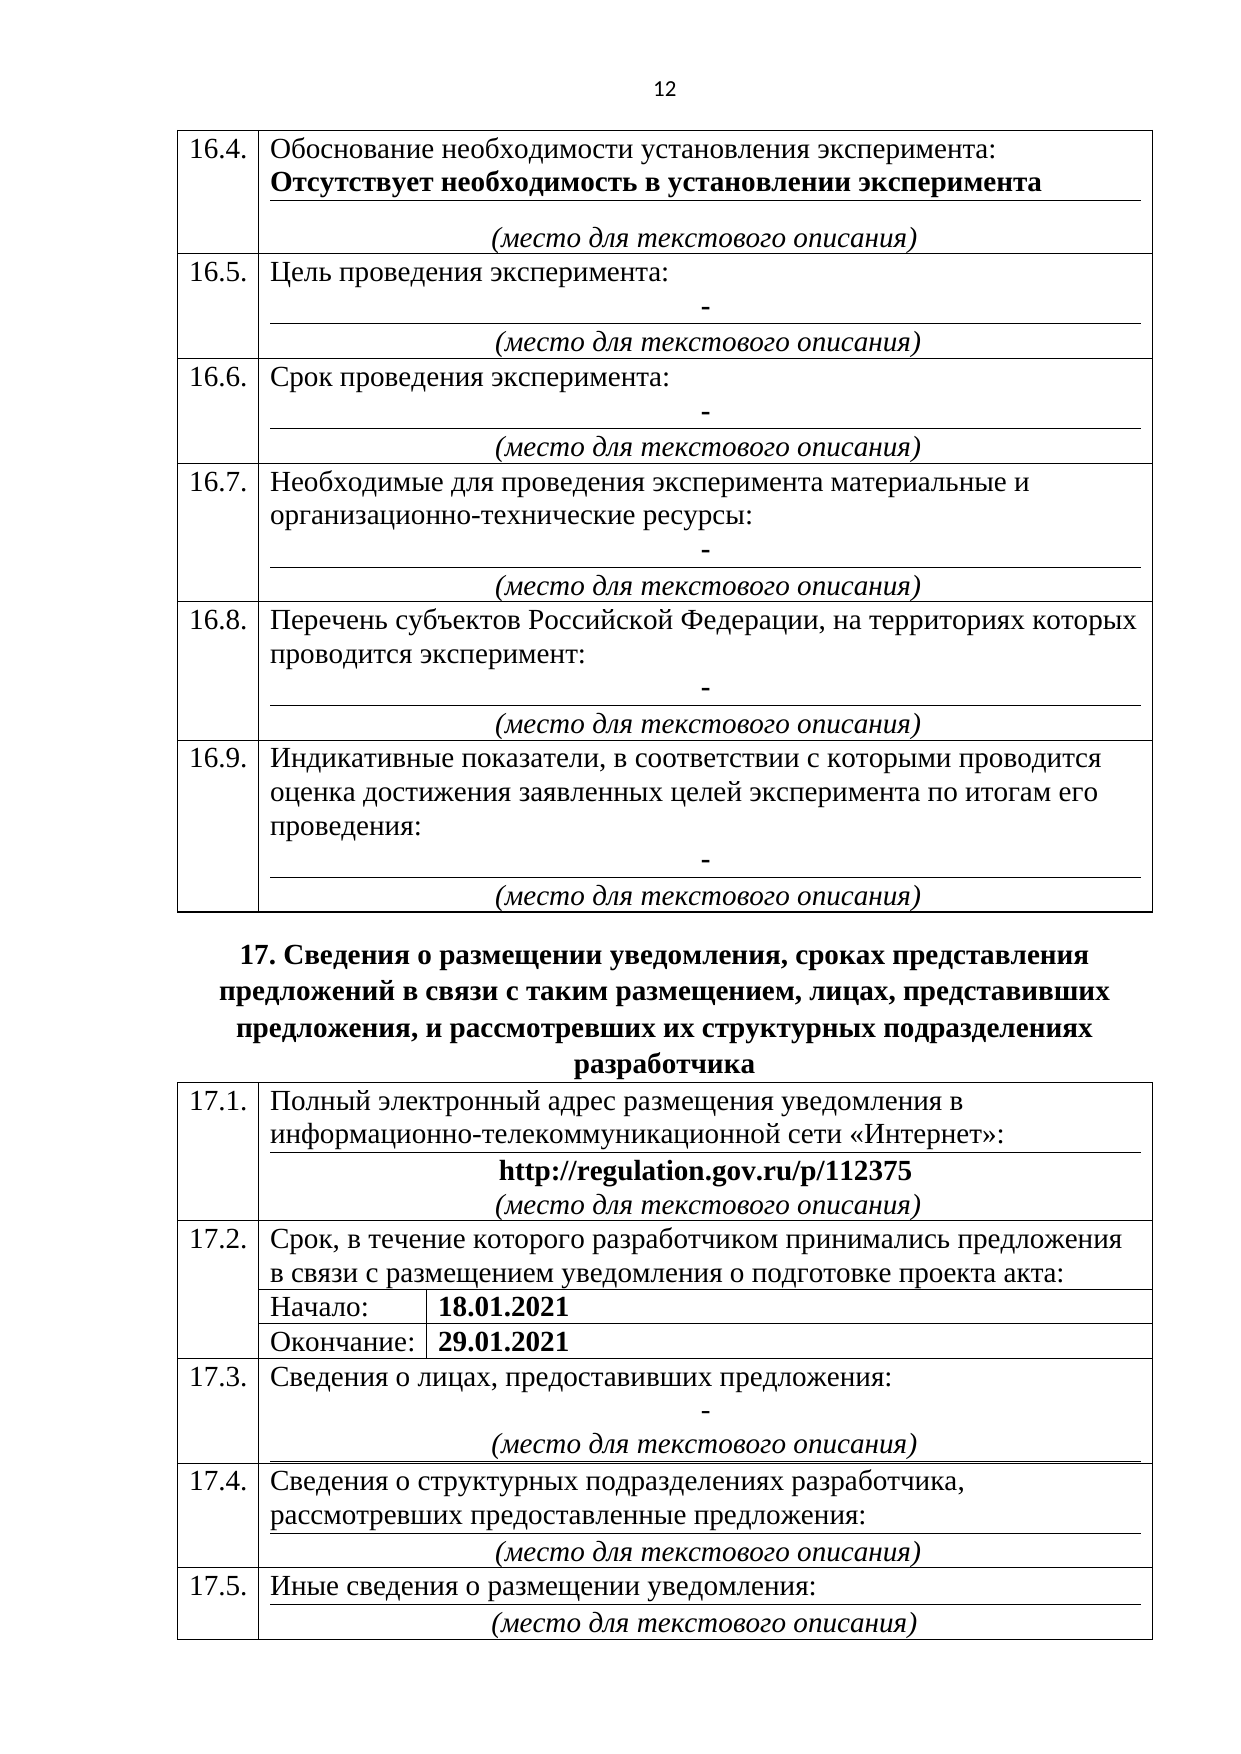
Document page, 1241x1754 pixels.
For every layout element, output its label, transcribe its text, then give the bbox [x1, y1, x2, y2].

table_cell Окончание: [259, 1324, 426, 1358]
table_cell 17.4. [178, 1464, 258, 1567]
table_cell 18.01.2021 [427, 1290, 1152, 1323]
table_cell Необходимые для проведения эксперимента материальные и организационно-технические ресурсы: - (место для текстового описания) [259, 464, 1152, 601]
table_cell Сведения о лицах, предоставивших предложения: - (место для текстового описания) [259, 1359, 1152, 1462]
table_cell Иные сведения о размещении уведомления: (место для текстового описания) [259, 1568, 1152, 1638]
table_cell 17.2. [178, 1221, 258, 1358]
table_cell Срок проведения эксперимента: - (место для текстового описания) [259, 359, 1152, 463]
table_cell 16.8. [178, 602, 258, 739]
table_header Полный электронный адрес размещения уведомления в информационно-телекоммуникационной сети «Интернет»: http://regulation.gov.ru/p/112375 (место для текстового описания) [259, 1083, 1152, 1220]
table_cell Сведения о структурных подразделениях разработчика, рассмотревших предоставленные предложения: (место для текстового описания) [259, 1464, 1152, 1567]
table_cell 16.7. [178, 464, 258, 601]
table_cell Перечень субъектов Российской Федерации, на территориях которых проводится эксперимент: - (место для текстового описания) [259, 602, 1152, 739]
table_cell 29.01.2021 [427, 1324, 1152, 1358]
table_cell Индикативные показатели, в соответствии с которыми проводится оценка достижения заявленных целей эксперимента по итогам его проведения: - (место для текстового описания) [259, 741, 1152, 911]
table_header 17.1. [178, 1083, 258, 1220]
table_cell Срок, в течение которого разработчиком принимались предложения в связи с размещением уведомления о подготовке проекта акта: [259, 1221, 1152, 1288]
table_cell Обоснование необходимости установления эксперимента: Отсутствует необходимость в установлении эксперимента (место для текстового описания) [259, 131, 1152, 253]
text 17. Сведения о размещении уведомления, сроках представления предложений в связи с таким размещением, лицах, представивших предложения, и рассмотревших их структурных подразделениях разработчика [177, 937, 1152, 1079]
table_cell Цель проведения эксперимента: - (место для текстового описания) [259, 254, 1152, 358]
table_cell 17.5. [178, 1568, 258, 1638]
table_cell 16.4. [178, 131, 258, 253]
table_cell Начало: [259, 1290, 426, 1323]
table_cell 16.6. [178, 359, 258, 463]
table_cell 16.9. [178, 741, 258, 911]
table_cell 16.5. [178, 254, 258, 358]
table_cell 17.3. [178, 1359, 258, 1462]
